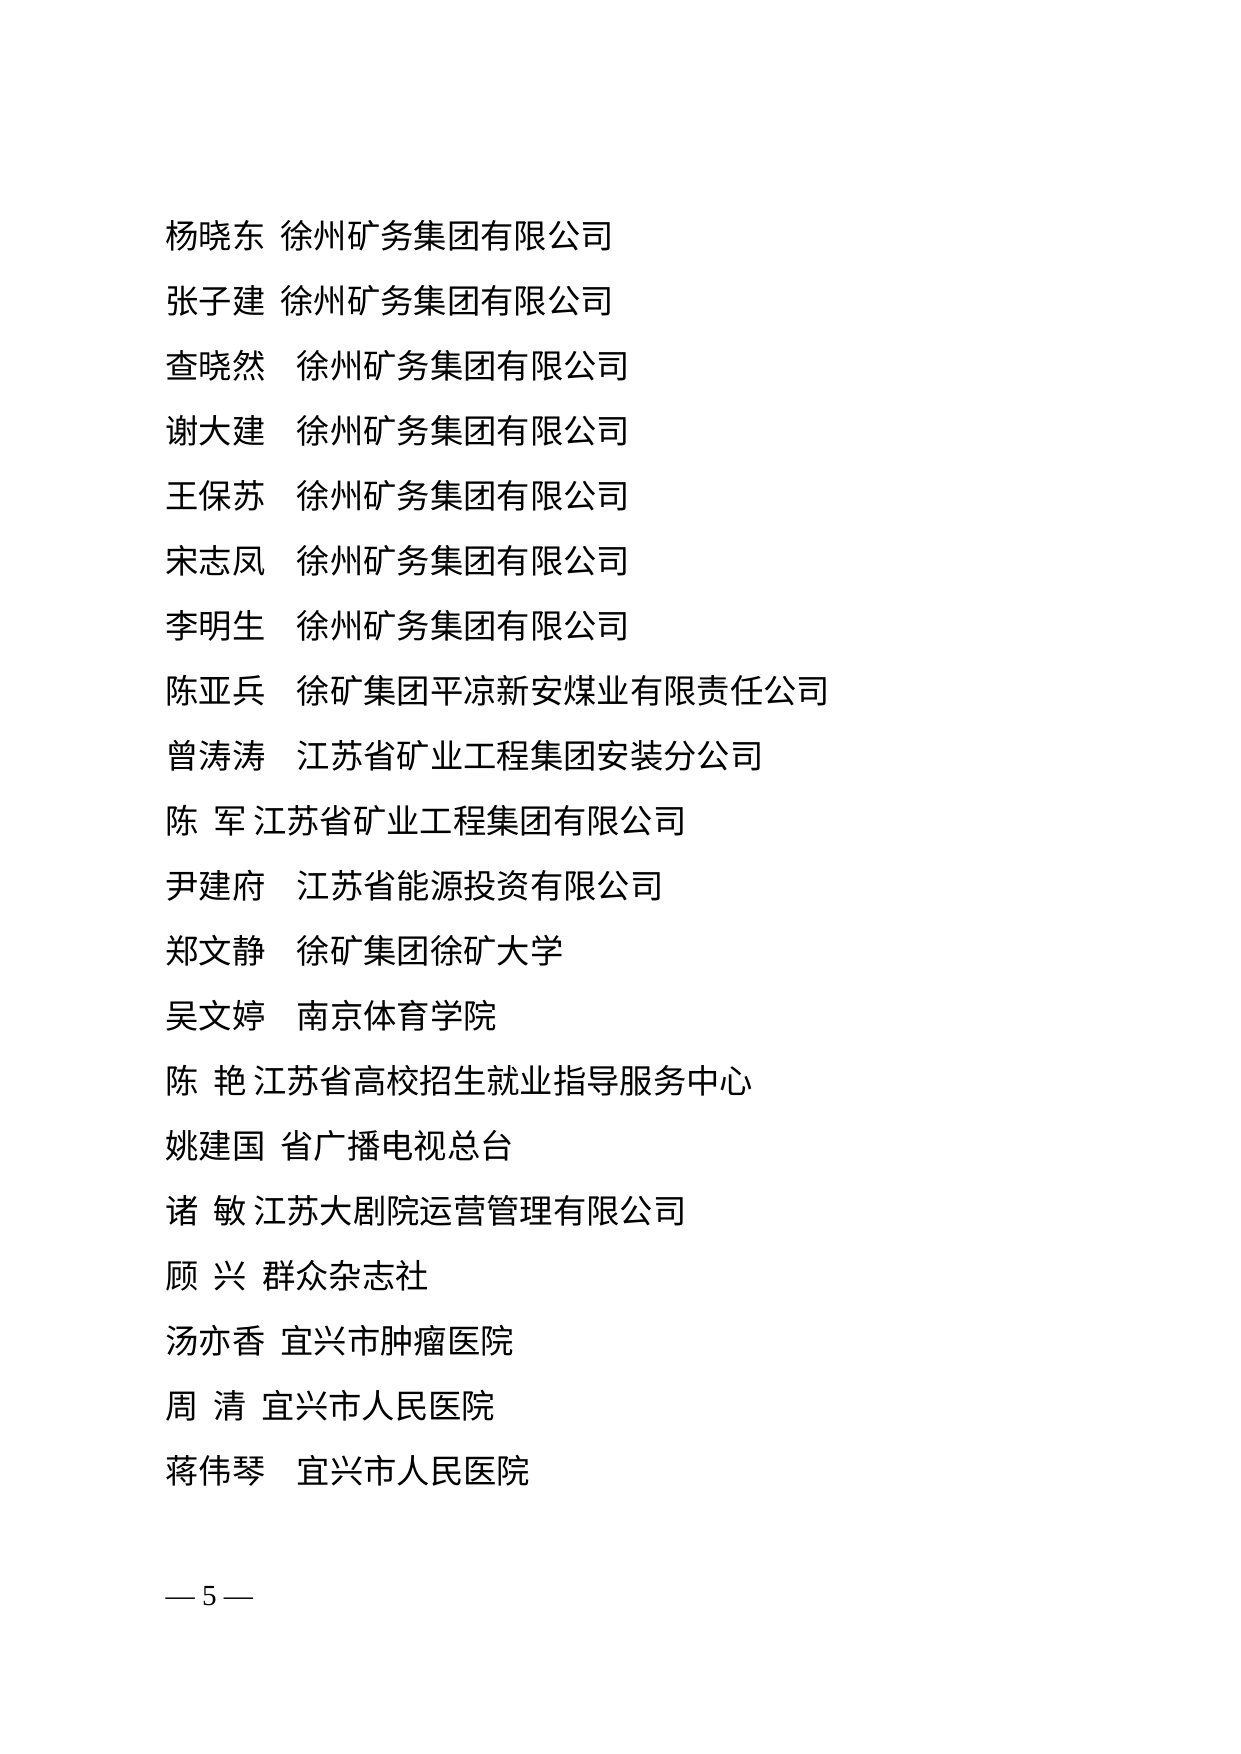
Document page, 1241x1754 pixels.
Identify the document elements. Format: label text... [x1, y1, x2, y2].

text 谢大建 徐州矿务集团有限公司 [165, 397, 1075, 462]
text 尹建府 江苏省能源投资有限公司 [165, 852, 1075, 917]
text 郑文静 徐矿集团徐矿大学 [165, 917, 1075, 982]
text 曾涛涛 江苏省矿业工程集团安装分公司 [165, 722, 1075, 787]
text 顾 兴 群众杂志社 [165, 1242, 1075, 1307]
text 李明生 徐州矿务集团有限公司 [165, 592, 1075, 657]
text 杨晓东 徐州矿务集团有限公司 [165, 202, 1075, 267]
text 姚建国 省广播电视总台 [165, 1112, 1075, 1177]
text 周 清 宜兴市人民医院 [165, 1372, 1075, 1437]
text 蒋伟琴 宜兴市人民医院 [165, 1437, 1075, 1502]
text 汤亦香 宜兴市肿瘤医院 [165, 1307, 1075, 1372]
text 张子建 徐州矿务集团有限公司 [165, 267, 1075, 332]
text 王保苏 徐州矿务集团有限公司 [165, 462, 1075, 527]
text 宋志凤 徐州矿务集团有限公司 [165, 527, 1075, 592]
text 陈 军 江苏省矿业工程集团有限公司 [165, 787, 1075, 852]
text 诸 敏 江苏大剧院运营管理有限公司 [165, 1177, 1075, 1242]
text 陈亚兵 徐矿集团平凉新安煤业有限责任公司 [165, 657, 1075, 722]
text 吴文婷 南京体育学院 [165, 982, 1075, 1047]
text 查晓然 徐州矿务集团有限公司 [165, 332, 1075, 397]
text 陈 艳 江苏省高校招生就业指导服务中心 [165, 1047, 1075, 1112]
